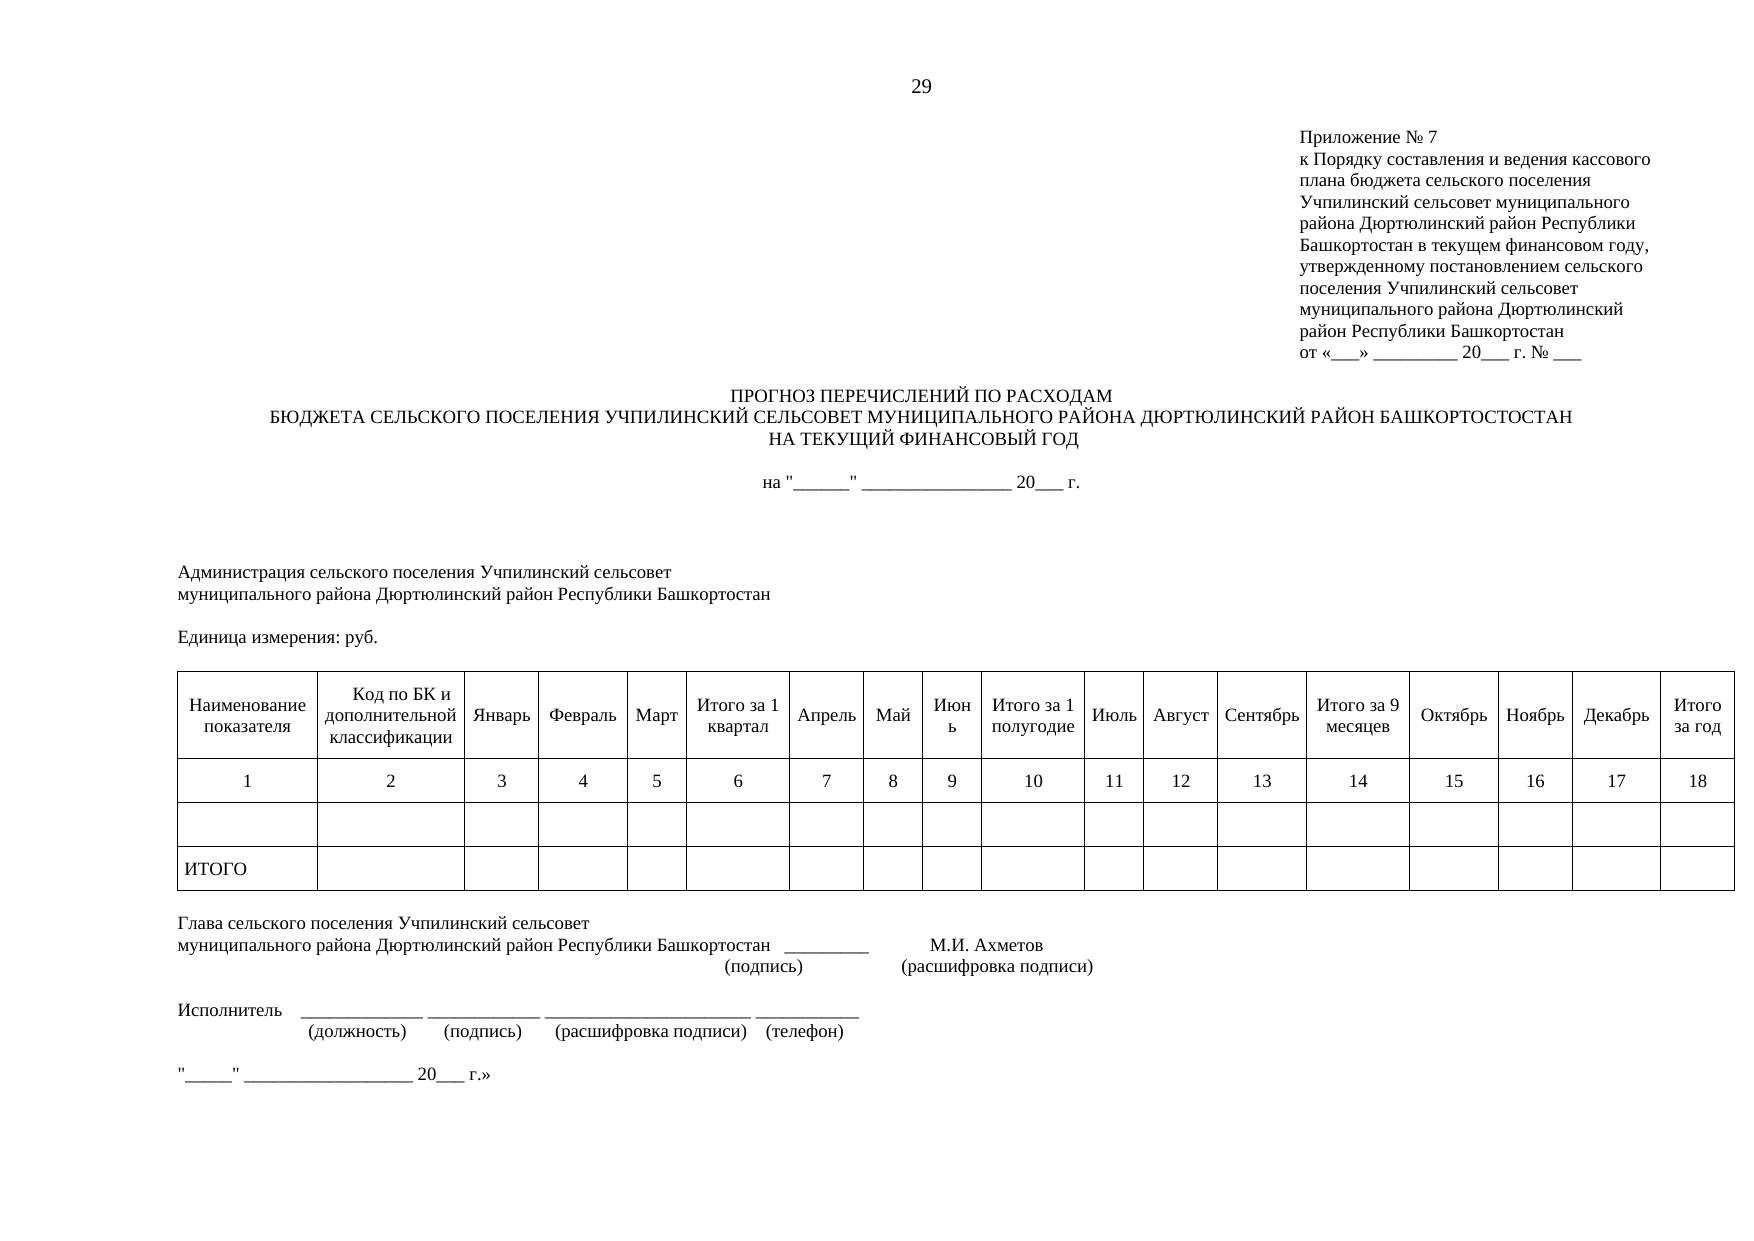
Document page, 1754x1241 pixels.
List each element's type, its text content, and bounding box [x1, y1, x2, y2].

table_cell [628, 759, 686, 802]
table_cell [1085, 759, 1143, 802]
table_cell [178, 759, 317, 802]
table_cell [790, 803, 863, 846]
text (должность) (подпись) (расшифровка подписи) (телефон) [177, 1020, 1665, 1042]
text Единица измерения: руб. [177, 626, 1665, 647]
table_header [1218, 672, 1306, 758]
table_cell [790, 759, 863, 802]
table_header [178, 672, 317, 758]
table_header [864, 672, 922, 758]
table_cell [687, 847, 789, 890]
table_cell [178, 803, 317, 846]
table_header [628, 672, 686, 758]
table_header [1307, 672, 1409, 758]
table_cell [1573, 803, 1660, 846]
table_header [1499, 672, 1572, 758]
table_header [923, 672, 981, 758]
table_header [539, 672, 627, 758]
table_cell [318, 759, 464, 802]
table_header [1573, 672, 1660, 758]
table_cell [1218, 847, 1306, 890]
text БЮДЖЕТА СЕЛЬСКОГО ПОСЕЛЕНИЯ УЧПИЛИНСКИЙ СЕЛЬСОВЕТ МУНИЦИПАЛЬНОГО РАЙОНА ДЮРТЮЛИНСКИЙ РАЙОН БАШКОРТОСТОСТАН [177, 406, 1665, 428]
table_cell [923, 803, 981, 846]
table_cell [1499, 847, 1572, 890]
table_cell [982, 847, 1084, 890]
text к Порядку составления и ведения кассового плана бюджета сельского поселения Учпилинский сельсовет муниципального района Дюртюлинский район Республики Башкортостан в текущем финансовом году, утвержденному постановлением сельского поселения Учпилинский сельсовет муниципального района Дюртюлинский район Республики Башкортостан [1299, 147, 1665, 341]
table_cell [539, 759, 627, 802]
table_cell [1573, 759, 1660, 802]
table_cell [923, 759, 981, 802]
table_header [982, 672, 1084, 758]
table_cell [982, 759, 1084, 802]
text муниципального района Дюртюлинский район Республики Башкортостан _________ М.И. Ахметов [177, 934, 1665, 955]
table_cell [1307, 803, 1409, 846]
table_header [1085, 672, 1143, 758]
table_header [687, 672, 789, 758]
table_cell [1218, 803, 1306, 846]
text Администрация сельского поселения Учпилинский сельсовет [177, 561, 1665, 583]
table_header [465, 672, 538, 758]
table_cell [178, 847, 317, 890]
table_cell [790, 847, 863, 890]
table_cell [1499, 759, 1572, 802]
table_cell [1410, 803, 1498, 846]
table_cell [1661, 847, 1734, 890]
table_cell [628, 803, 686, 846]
text Исполнитель _____________ ____________ ______________________ ___________ [177, 998, 1665, 1020]
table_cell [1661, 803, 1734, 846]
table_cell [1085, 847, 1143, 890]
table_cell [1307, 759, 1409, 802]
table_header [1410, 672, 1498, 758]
text "_____" __________________ 20___ г.» [177, 1063, 1665, 1085]
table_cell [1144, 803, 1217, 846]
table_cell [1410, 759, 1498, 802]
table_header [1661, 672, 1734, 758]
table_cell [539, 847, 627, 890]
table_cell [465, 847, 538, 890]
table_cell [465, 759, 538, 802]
text (подпись) (расшифровка подписи) [177, 955, 1665, 977]
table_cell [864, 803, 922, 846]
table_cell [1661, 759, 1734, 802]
text на "______" ________________ 20___ г. [177, 471, 1665, 492]
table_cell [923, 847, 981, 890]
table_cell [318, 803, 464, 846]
text ПРОГНОЗ ПЕРЕЧИСЛЕНИЙ ПО РАСХОДАМ [177, 384, 1665, 406]
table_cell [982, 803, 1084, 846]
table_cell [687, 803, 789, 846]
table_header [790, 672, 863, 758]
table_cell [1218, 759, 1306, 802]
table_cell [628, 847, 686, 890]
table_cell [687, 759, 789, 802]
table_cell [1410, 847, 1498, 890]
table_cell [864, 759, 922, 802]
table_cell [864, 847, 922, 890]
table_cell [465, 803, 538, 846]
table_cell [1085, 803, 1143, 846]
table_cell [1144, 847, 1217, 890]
text Глава сельского поселения Учпилинский сельсовет [177, 912, 1665, 934]
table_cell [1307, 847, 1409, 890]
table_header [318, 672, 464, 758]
text НА ТЕКУЩИЙ ФИНАНСОВЫЙ ГОД [177, 428, 1665, 449]
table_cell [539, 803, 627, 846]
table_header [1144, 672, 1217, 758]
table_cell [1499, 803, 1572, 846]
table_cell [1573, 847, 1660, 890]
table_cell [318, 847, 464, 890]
text муниципального района Дюртюлинский район Республики Башкортостан [177, 583, 1665, 604]
text Приложение № 7 [1299, 126, 1665, 147]
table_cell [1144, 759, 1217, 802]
text от «___» _________ 20___ г. № ___ [1299, 341, 1665, 363]
